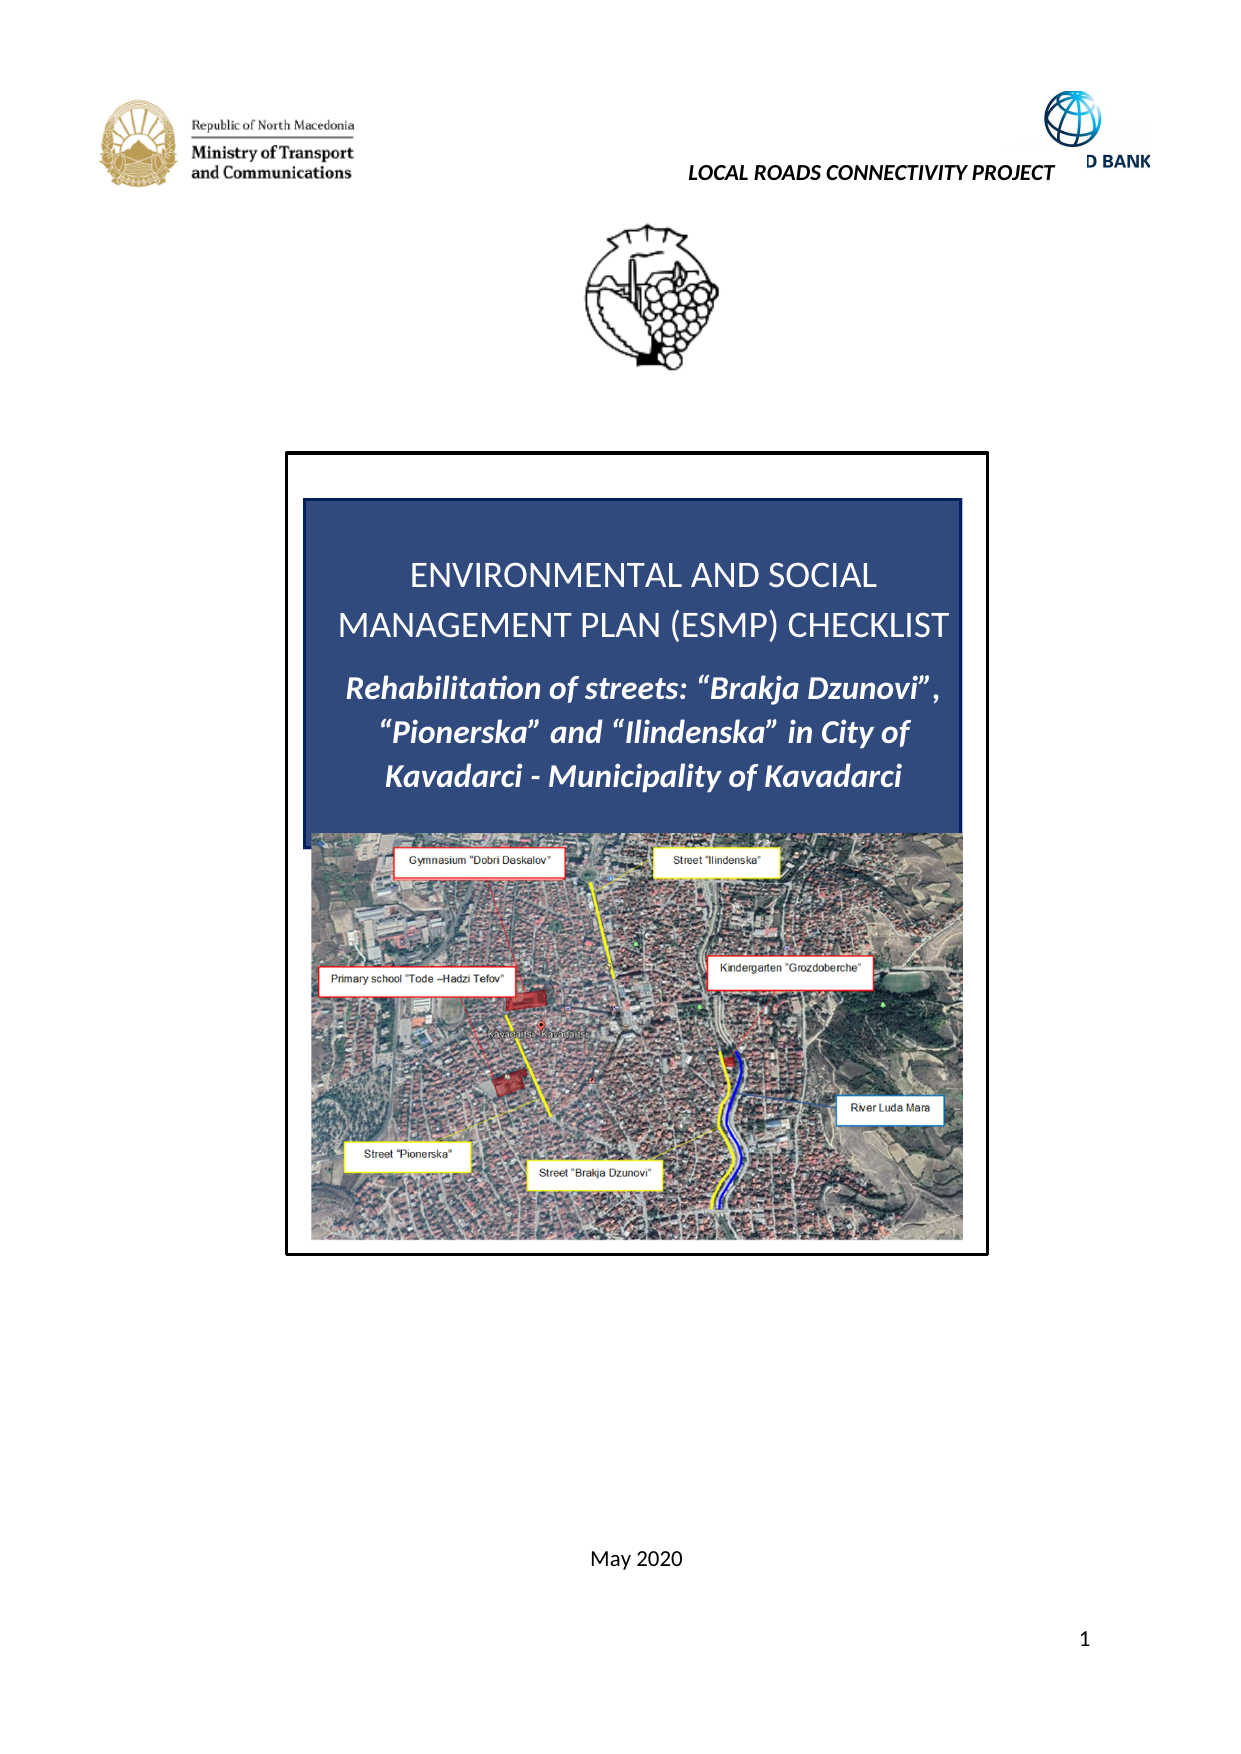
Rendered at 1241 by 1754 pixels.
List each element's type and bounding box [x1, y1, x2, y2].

picture [1061, 100, 1071, 108]
picture [1070, 102, 1077, 112]
picture [994, 91, 1151, 170]
picture [576, 222, 724, 372]
picture [311, 833, 963, 1242]
picture [97, 96, 363, 192]
